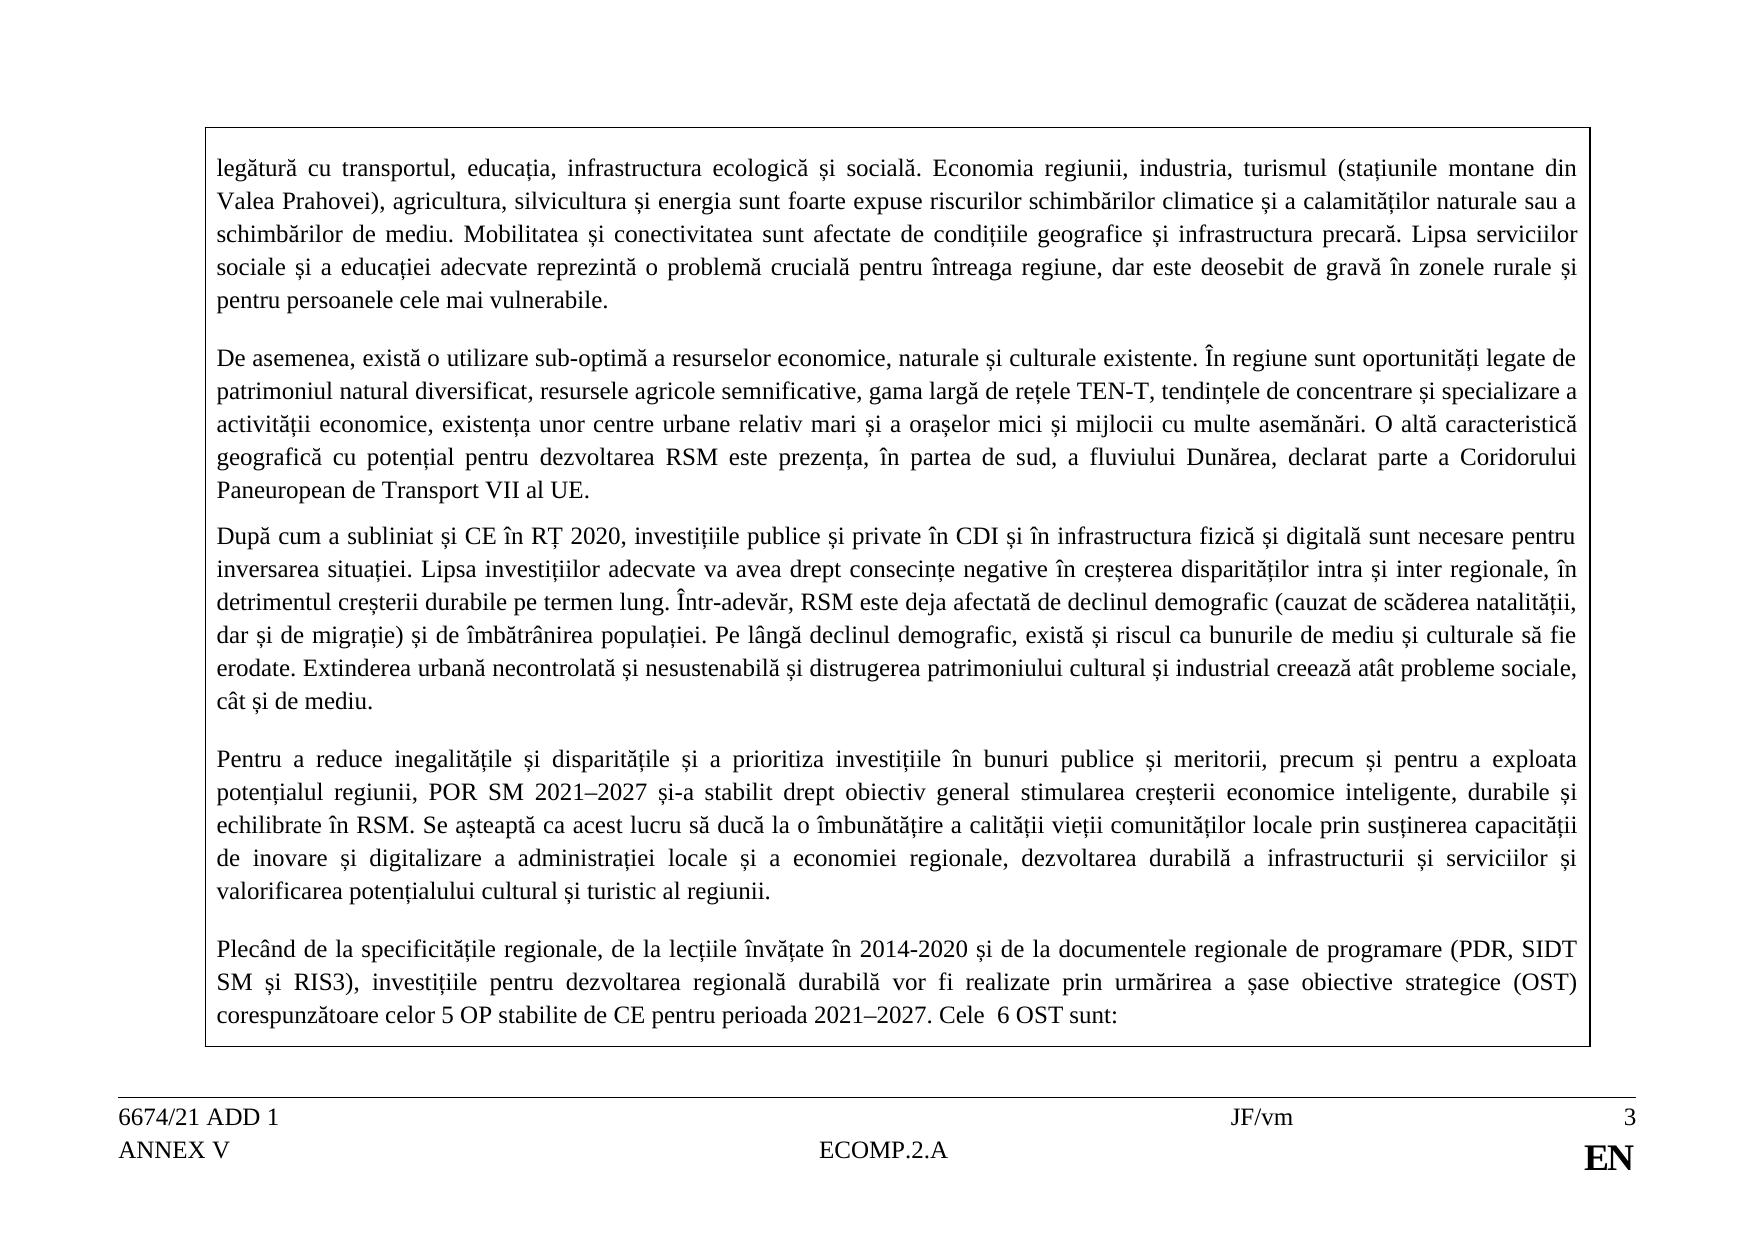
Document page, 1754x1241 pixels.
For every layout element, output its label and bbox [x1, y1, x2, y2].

table_header [206, 128, 1589, 1046]
